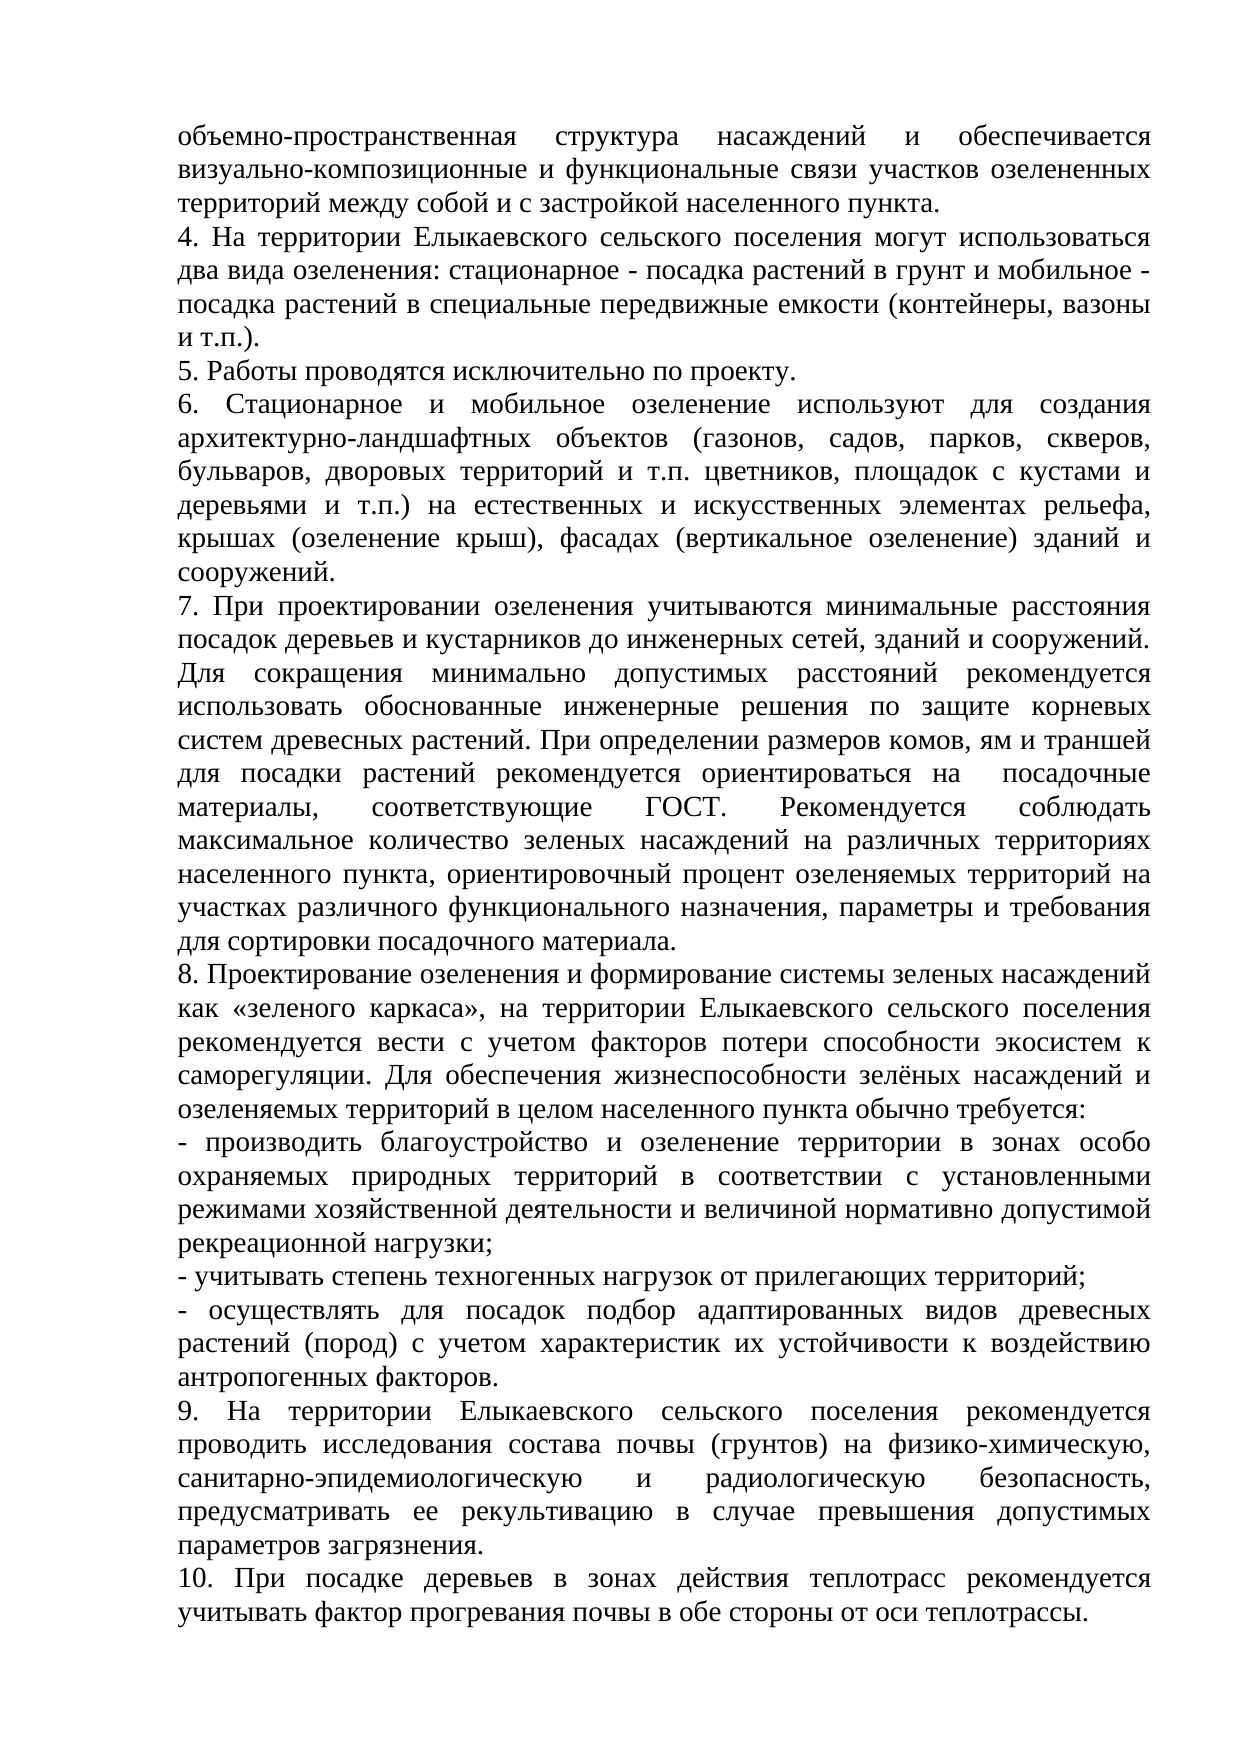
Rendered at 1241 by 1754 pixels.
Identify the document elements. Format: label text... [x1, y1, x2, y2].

text 7. При проектировании озеленения учитываются минимальные расстояния посадок деревьев и кустарников до инженерных сетей, зданий и сооружений. Для сокращения минимально допустимых расстояний рекомендуется использовать обоснованные инженерные решения по защите корневых систем древесных растений. При определении размеров комов, ям и траншей для посадки растений рекомендуется ориентироваться на посадочные материалы, соответствующие ГОСТ. Рекомендуется соблюдать максимальное количество зеленых насаждений на различных территориях населенного пункта, ориентировочный процент озеленяемых территорий на участках различного функционального назначения, параметры и требования для сортировки посадочного материала. [177, 588, 1152, 957]
text 4. На территории Елыкаевского сельского поселения могут использоваться два вида озеленения: стационарное - посадка растений в грунт и мобильное - посадка растений в специальные передвижные емкости (контейнеры, вазоны и т.п.). [177, 219, 1152, 353]
text - учитывать степень техногенных нагрузок от прилегающих территорий; [177, 1258, 1152, 1292]
text 5. Работы проводятся исключительно по проекту. [177, 353, 1152, 386]
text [177, 118, 1152, 219]
text 8. Проектирование озеленения и формирование системы зеленых насаждений как «зеленого каркаса», на территории Елыкаевского сельского поселения рекомендуется вести с учетом факторов потери способности экосистем к саморегуляции. Для обеспечения жизнеспособности зелёных насаждений и озеленяемых территорий в целом населенного пункта обычно требуется: [177, 957, 1152, 1124]
text 9. На территории Елыкаевского сельского поселения рекомендуется проводить исследования состава почвы (грунтов) на физико-химическую, санитарно-эпидемиологическую и радиологическую безопасность, предусматривать ее рекультивацию в случае превышения допустимых параметров загрязнения. [177, 1393, 1152, 1560]
text 10. При посадке деревьев в зонах действия теплотрасс рекомендуется учитывать фактор прогревания почвы в обе стороны от оси теплотрассы. [177, 1560, 1152, 1627]
text - производить благоустройство и озеленение территории в зонах особо охраняемых природных территорий в соответствии с установленными режимами хозяйственной деятельности и величиной нормативно допустимой рекреационной нагрузки; [177, 1124, 1152, 1258]
text 6. Стационарное и мобильное озеленение используют для создания архитектурно-ландшафтных объектов (газонов, садов, парков, скверов, бульваров, дворовых территорий и т.п. цветников, площадок с кустами и деревьями и т.п.) на естественных и искусственных элементах рельефа, крышах (озеленение крыш), фасадах (вертикальное озеленение) зданий и сооружений. [177, 386, 1152, 588]
text - осуществлять для посадок подбор адаптированных видов древесных растений (пород) с учетом характеристик их устойчивости к воздействию антропогенных факторов. [177, 1292, 1152, 1393]
